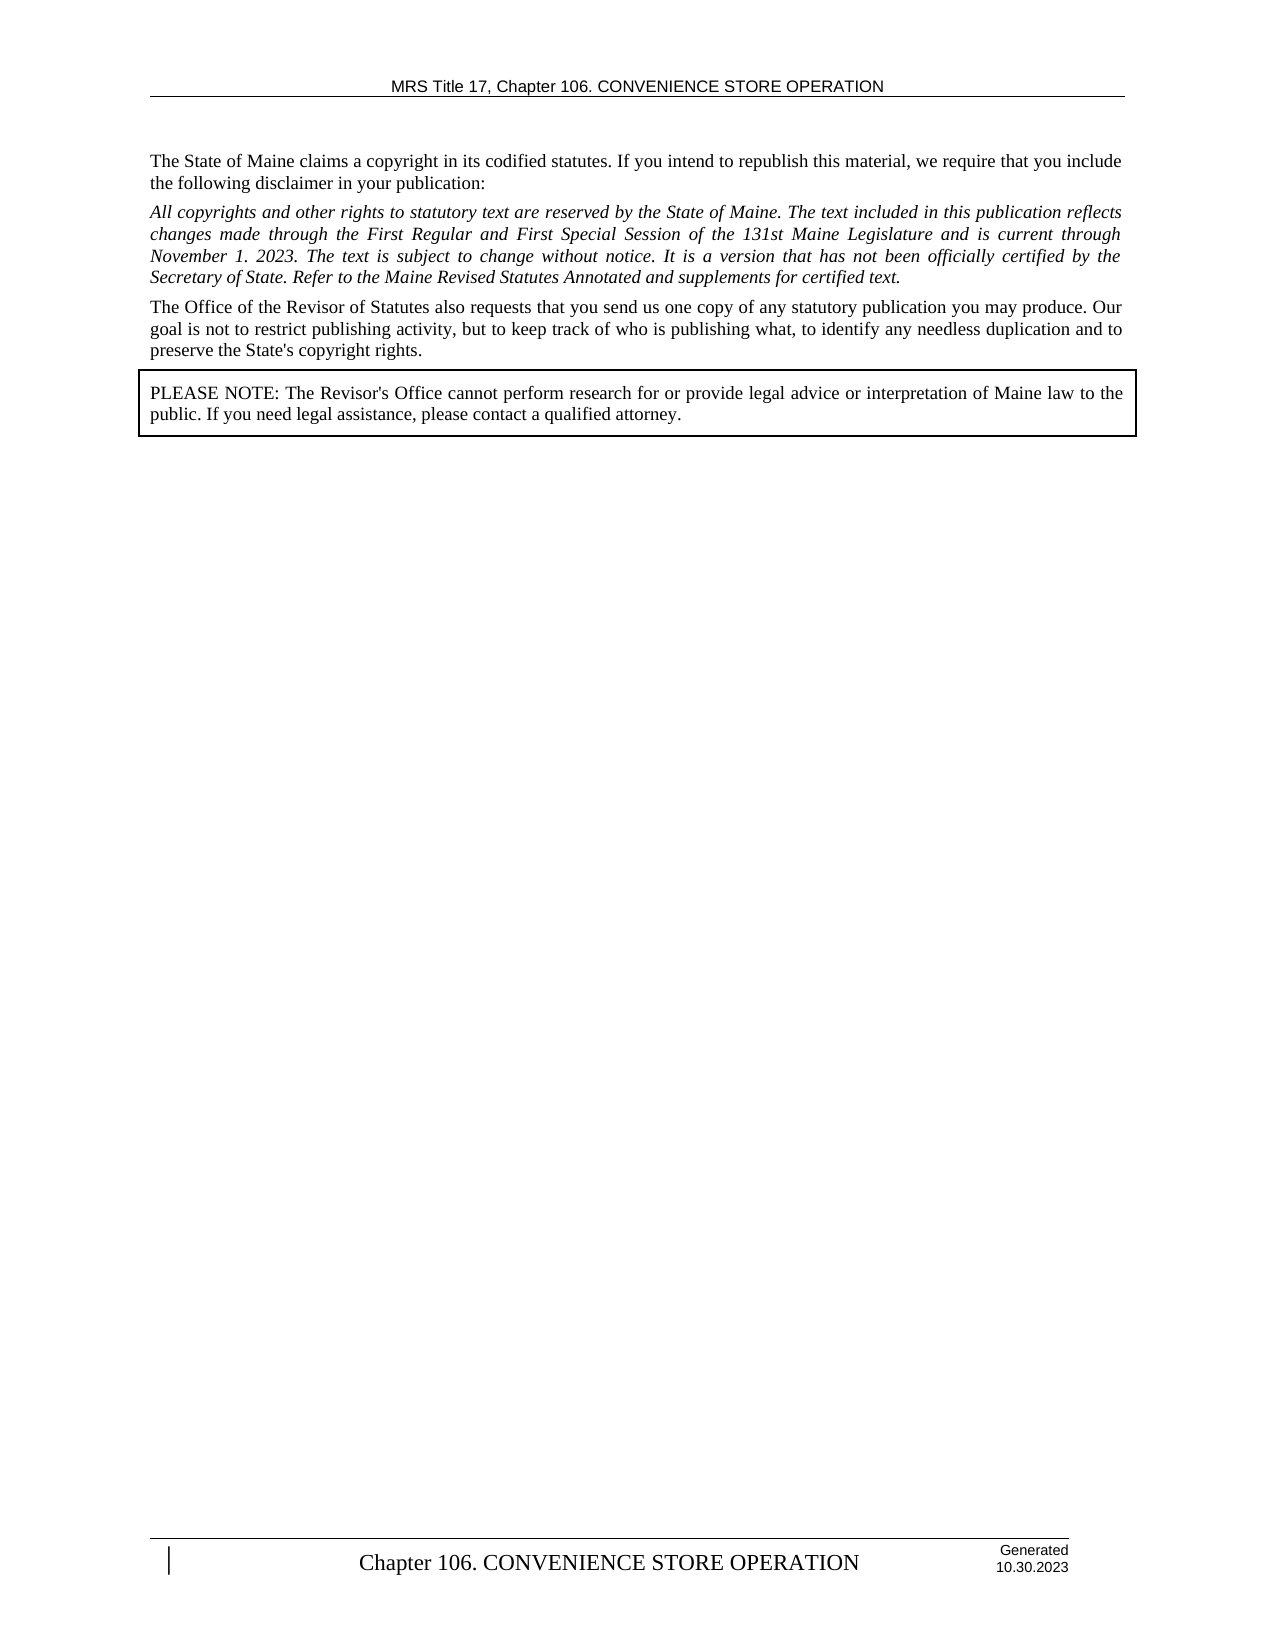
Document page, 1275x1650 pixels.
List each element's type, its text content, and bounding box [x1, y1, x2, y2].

text All copyrights and other rights to statutory text are reserved by the State of Maine. The text included in this publication reflects changes made through the First Regular and First Special Session of the 131st Maine Legislature and is current through November 1. 2023 . The text is subject to change without notice. It is a version that has not been officially certified by the Secretary of State. Refer to the Maine Revised Statutes Annotated and supplements for certified text. [150, 201, 1125, 288]
text The State of Maine claims a copyright in its codified statutes. If you intend to republish this material, we require that you include the following disclaimer in your publication: [150, 150, 1125, 193]
text PLEASE NOTE: The Revisor's Office cannot perform research for or provide legal advice or interpretation of Maine law to the public. If you need legal assistance, please contact a qualified attorney. [140, 371, 1135, 435]
text The Office of the Revisor of Statutes also requests that you send us one copy of any statutory publication you may produce. Our goal is not to restrict publishing activity, but to keep track of who is publishing what, to identify any needless duplication and to preserve the State's copyright rights. [150, 296, 1125, 361]
